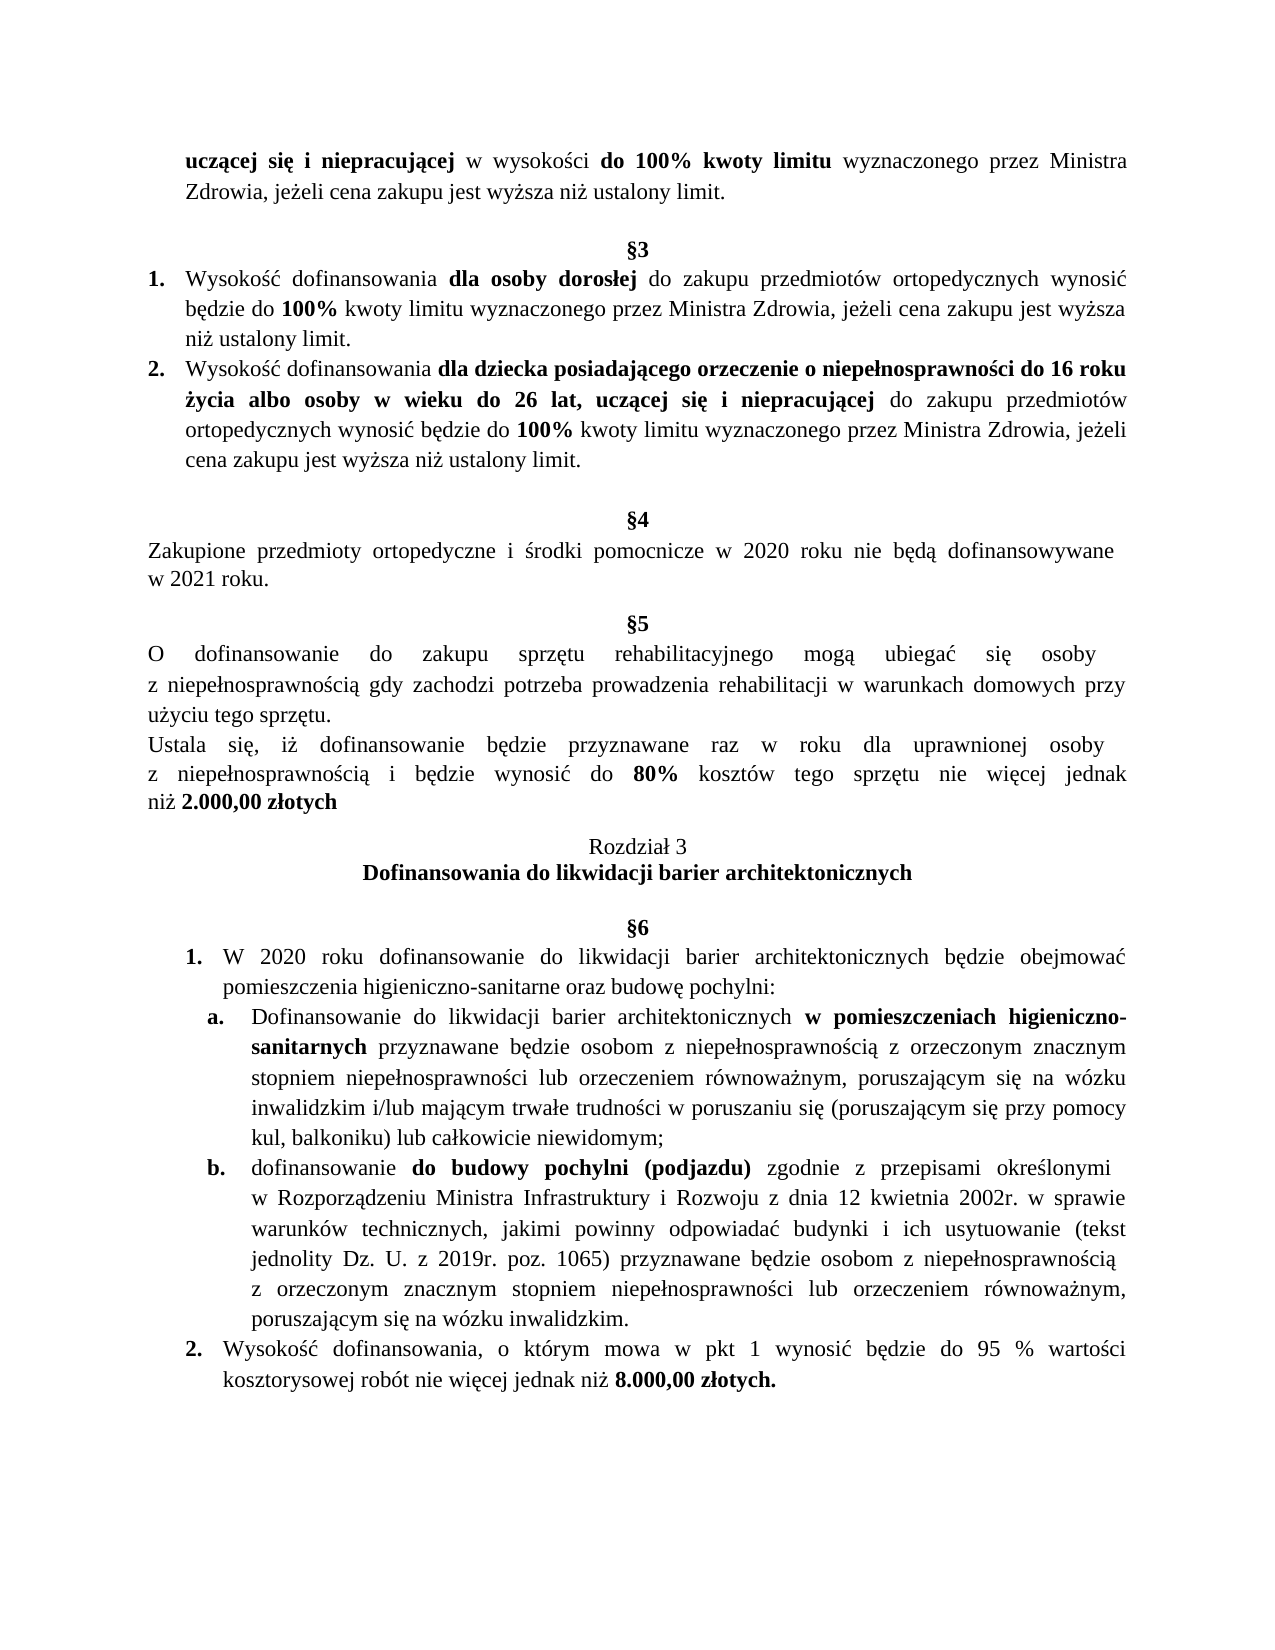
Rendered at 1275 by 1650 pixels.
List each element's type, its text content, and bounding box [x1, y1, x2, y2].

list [148, 148, 1127, 204]
text Dofinansowania do likwidacji barier architektonicznych [148, 859, 1127, 886]
text §6 [148, 914, 1127, 941]
list Dofinansowanie do likwidacji barier architektonicznych w pomieszczeniach higieniczno-sanitarnych przyznawane będzie osobom z niepełnosprawnością z orzeczonym znacznym stopniem niepełnosprawności lub orzeczeniem równoważnym, poruszającym się na wózku inwalidzkim i/lub mającym trwałe trudności w poruszaniu się (poruszającym się przy pomocy kul, balkoniku) lub całkowicie niewidomym; [207, 1003, 1127, 1150]
list O dofinansowanie do zakupu sprzętu rehabilitacyjnego mogą ubiegać się osoby z niepełnosprawnością gdy zachodzi potrzeba prowadzenia rehabilitacji w warunkach domowych przy użyciu tego sprzętu. [148, 641, 1127, 727]
list §5 [148, 610, 1127, 637]
list W 2020 roku dofinansowanie do likwidacji barier architektonicznych będzie obejmować pomieszczenia higieniczno-sanitarne oraz budowę pochylni: [185, 943, 1127, 999]
text Ustala się, iż dofinansowanie będzie przyznawane raz w roku dla uprawnionej osoby z niepełnosprawnością i będzie wynosić do 80% kosztów tego sprzętu nie więcej jednak niż 2.000,00 złotych [148, 731, 1127, 814]
list §4 [148, 507, 1127, 533]
list dofinansowanie do budowy pochylni (podjazdu) zgodnie z przepisami określonymi w Rozporządzeniu Ministra Infrastruktury i Rozwoju z dnia 12 kwietnia 2002r. w sprawie warunków technicznych, jakimi powinny odpowiadać budynki i ich usytuowanie (tekst jednolity Dz. U. z 2019r. poz. 1065) przyznawane będzie osobom z niepełnosprawnością z orzeczonym znacznym stopniem niepełnosprawności lub orzeczeniem równoważnym, poruszającym się na wózku inwalidzkim. [207, 1154, 1127, 1332]
list Wysokość dofinansowania dla osoby dorosłej do zakupu przedmiotów ortopedycznych wynosić będzie do 100% kwoty limitu wyznaczonego przez Ministra Zdrowia, jeżeli cena zakupu jest wyższa niż ustalony limit. [148, 265, 1127, 352]
text §3 [148, 236, 1127, 263]
text Zakupione przedmioty ortopedyczne i środki pomocnicze w 2020 roku nie będą dofinansowywane w 2021 roku. [148, 537, 1127, 592]
list Wysokość dofinansowania, o którym mowa w pkt 1 wynosić będzie do 95 % wartości kosztorysowej robót nie więcej jednak niż 8.000,00 złotych. [185, 1335, 1127, 1392]
list Wysokość dofinansowania dla dziecka posiadającego orzeczenie o niepełnosprawności do 16 roku życia albo osoby w wieku do 26 lat, uczącej się i niepracującej do zakupu przedmiotów ortopedycznych wynosić będzie do 100% kwoty limitu wyznaczonego przez Ministra Zdrowia, jeżeli cena zakupu jest wyższa niż ustalony limit. [148, 356, 1127, 472]
text Rozdział 3 [148, 833, 1127, 859]
